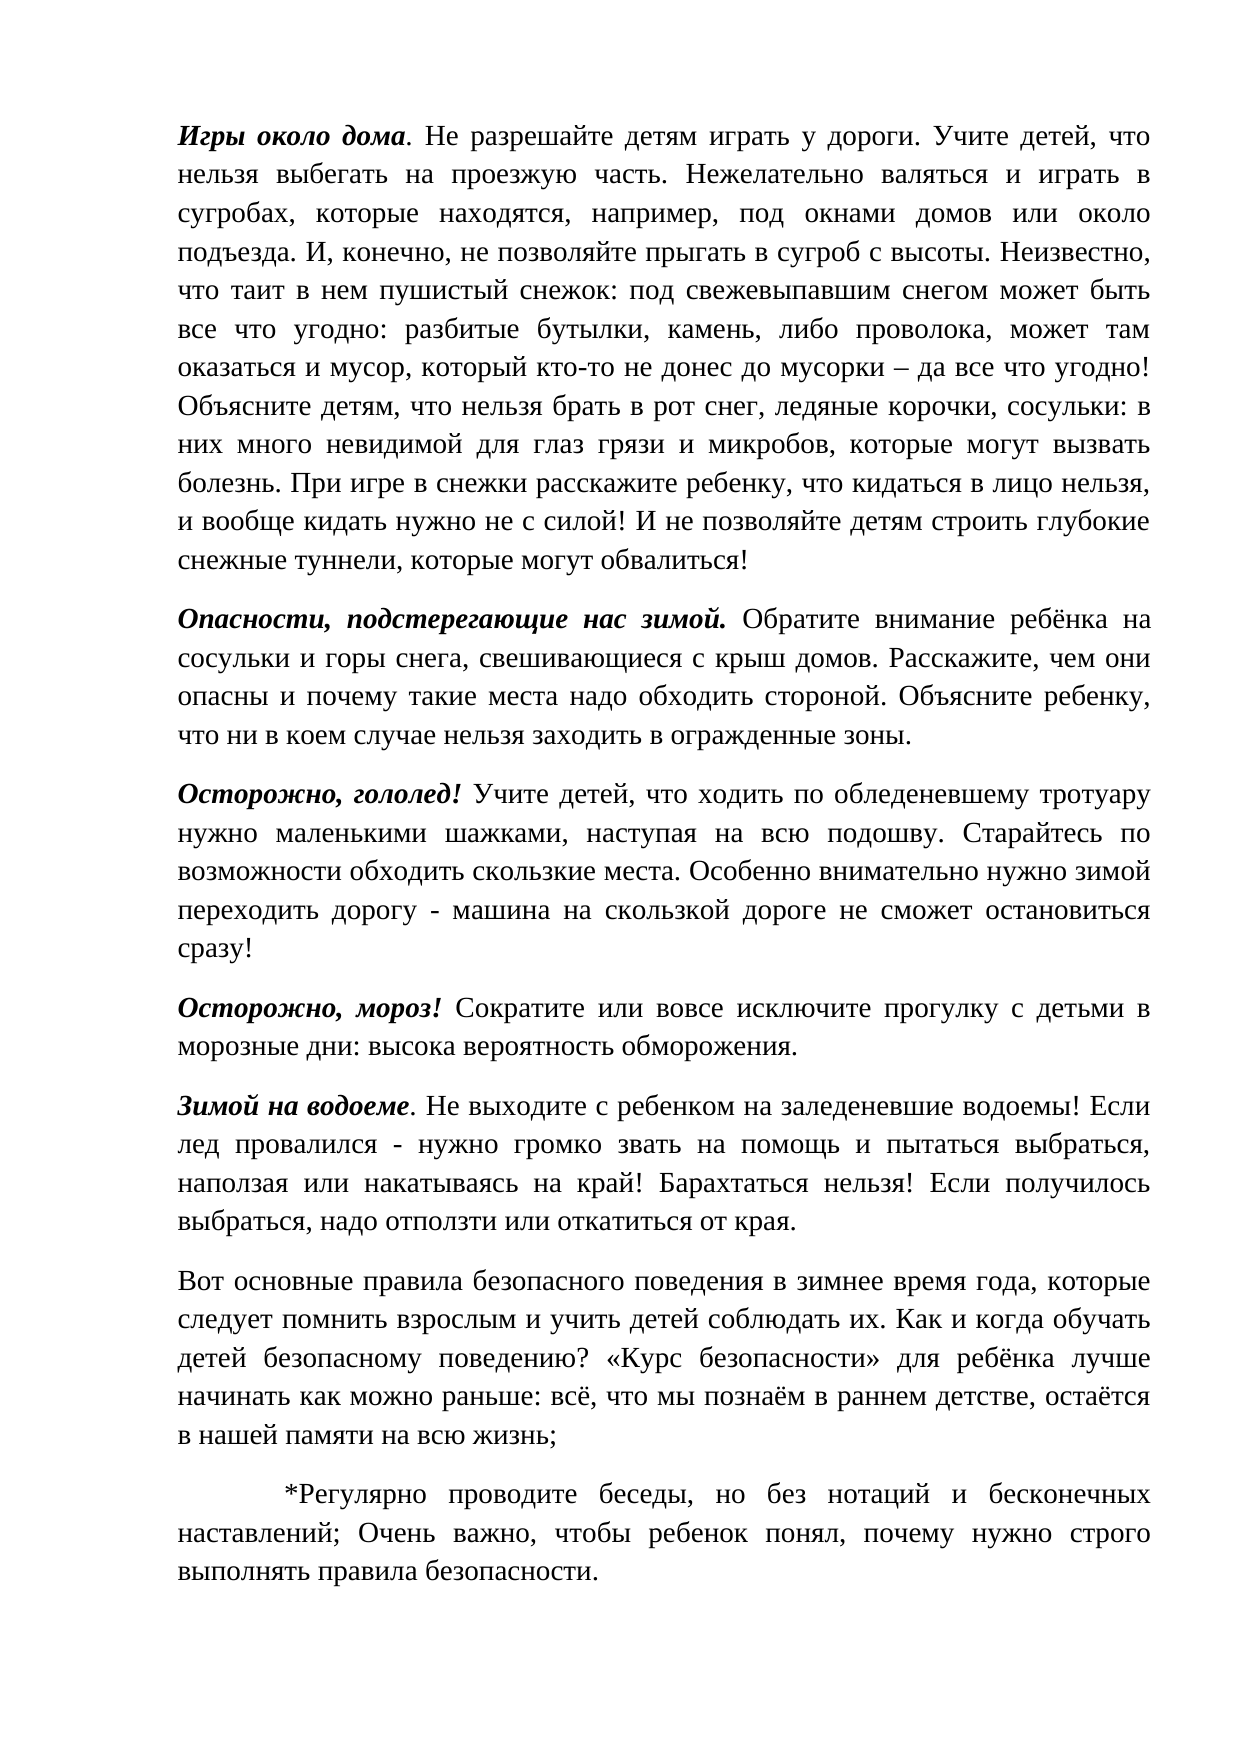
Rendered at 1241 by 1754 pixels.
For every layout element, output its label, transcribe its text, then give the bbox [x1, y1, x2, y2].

text Осторожно, гололед! Учите детей, что ходить по обледеневшему тротуару нужно маленькими шажками, наступая на всю подошву. Старайтесь по возможности обходить скользкие места. Особенно внимательно нужно зимой переходить дорогу - машина на скользкой дороге не сможет остановиться сразу! [177, 776, 1152, 964]
text Вот основные правила безопасного поведения в зимнее время года, которые следует помнить взрослым и учить детей соблюдать их. Как и когда обучать детей безопасному поведению? «Курс безопасности» для ребёнка лучше начинать как можно раньше: всё, что мы познаём в раннем детстве, остаётся в нашей памяти на всю жизнь; [177, 1263, 1152, 1451]
text *Регулярно проводите беседы, но без нотаций и бесконечных наставлений; Очень важно, чтобы ребенок понял, почему нужно строго выполнять правила безопасности. [177, 1476, 1152, 1587]
text Игры около дома. Не разрешайте детям играть у дороги. Учите детей, что нельзя выбегать на проезжую часть. Нежелательно валяться и играть в сугробах, которые находятся, например, под окнами домов или около подъезда. И, конечно, не позволяйте прыгать в сугроб с высоты. Неизвестно, что таит в нем пушистый снежок: под свежевыпавшим снегом может быть все что угодно: разбитые бутылки, камень, либо проволока, может там оказаться и мусор, который кто-то не донес до мусорки – да все что угодно! Объясните детям, что нельзя брать в рот снег, ледяные корочки, сосульки: в них много невидимой для глаз грязи и микробов, которые могут вызвать болезнь. При игре в снежки расскажите ребенку, что кидаться в лицо нельзя, и вообще кидать нужно не с силой! И не позволяйте детям строить глубокие снежные туннели, которые могут обвалиться! [177, 118, 1152, 576]
text Зимой на водоеме. Не выходите с ребенком на заледеневшие водоемы! Если лед провалился - нужно громко звать на помощь и пытаться выбраться, наползая или накатываясь на край! Барахтаться нельзя! Если получилось выбраться, надо отползти или откатиться от края. [177, 1088, 1152, 1237]
text Опасности, подстерегающие нас зимой. Обратите внимание ребёнка на сосульки и горы снега, свешивающиеся с крыш домов. Расскажите, чем они опасны и почему такие места надо обходить стороной. Объясните ребенку, что ни в коем случае нельзя заходить в огражденные зоны. [177, 601, 1152, 751]
text Осторожно, мороз! Сократите или вовсе исключите прогулку с детьми в морозные дни: высока вероятность обморожения. [177, 990, 1152, 1062]
